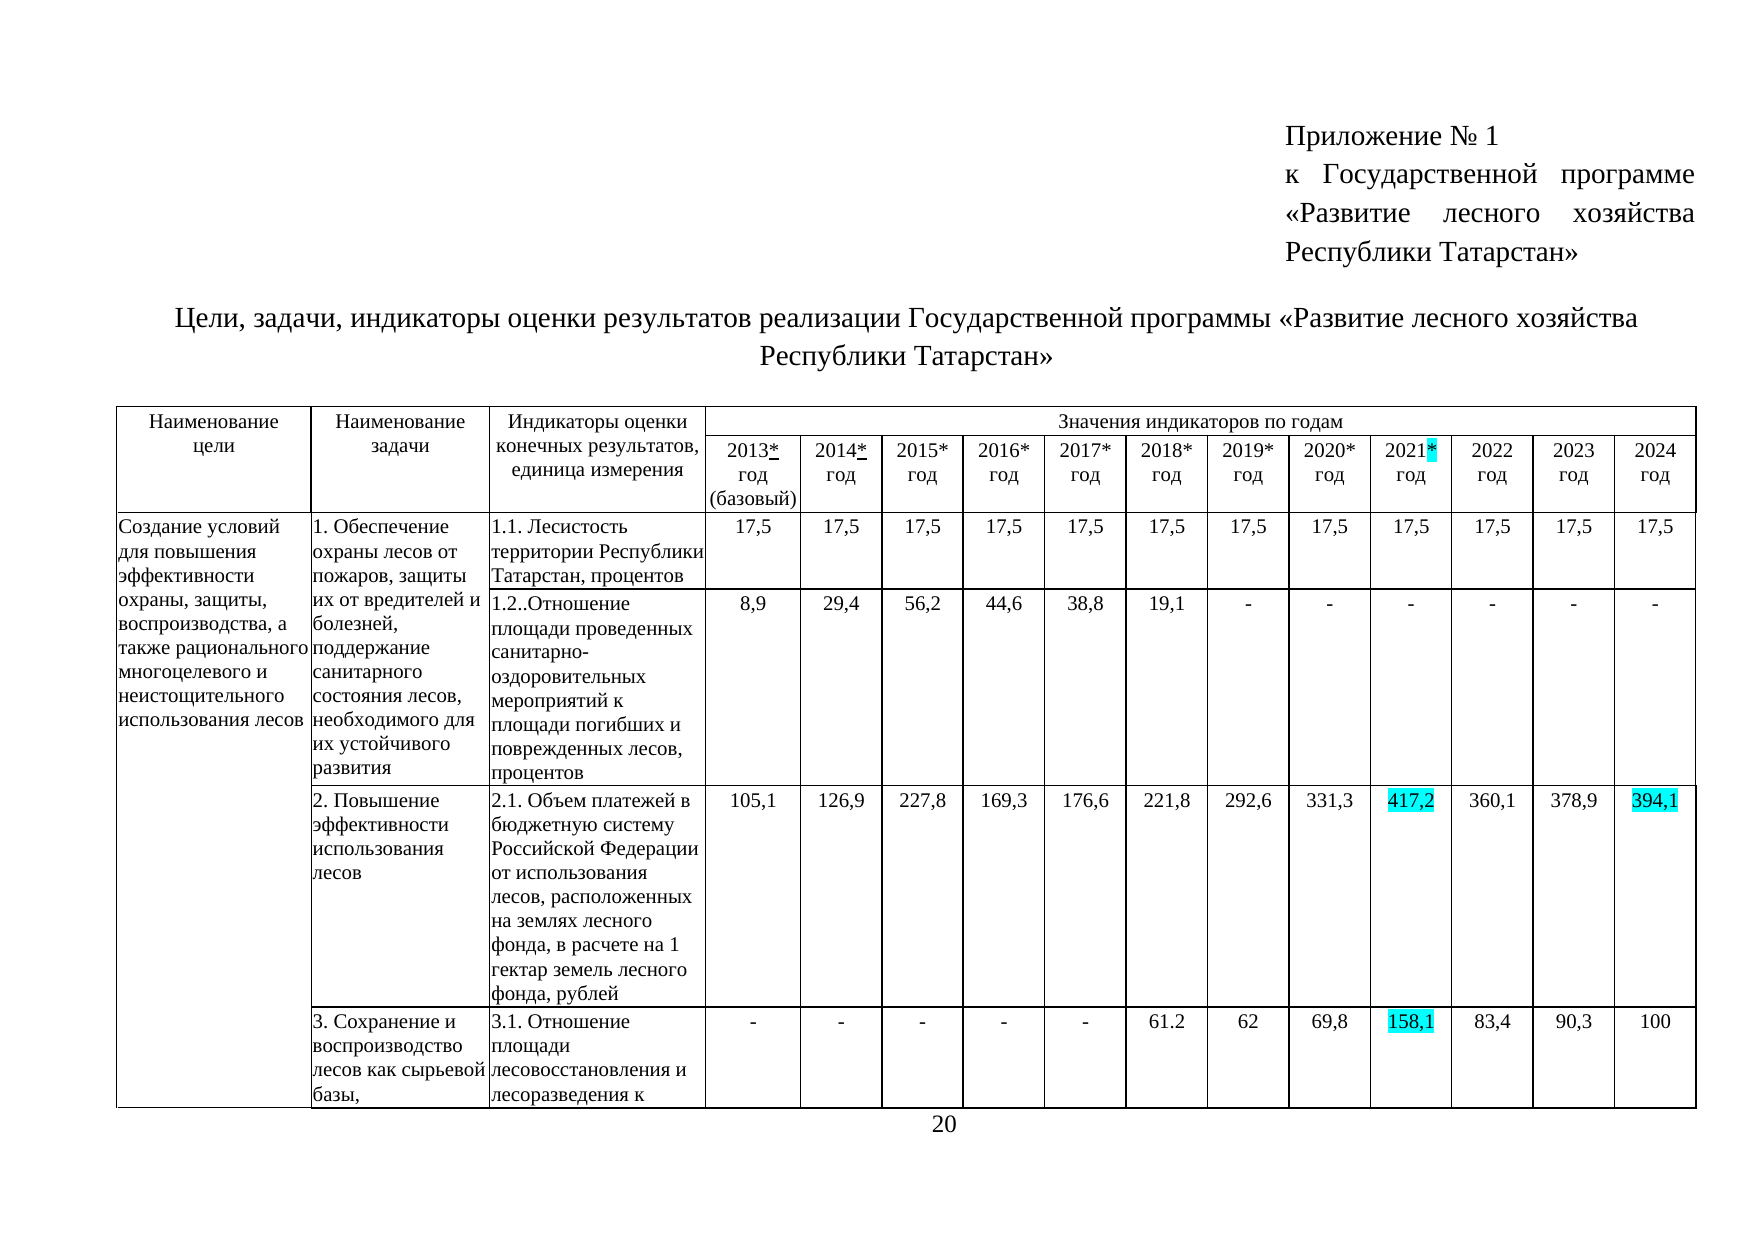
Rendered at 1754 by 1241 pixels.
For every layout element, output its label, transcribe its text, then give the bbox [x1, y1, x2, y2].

table_cell 2014* год [801, 436, 881, 511]
table_cell 17,5 [1208, 513, 1288, 588]
table_cell 38,8 [1045, 590, 1125, 785]
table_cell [490, 1008, 705, 1107]
table_cell 17,5 [1452, 513, 1532, 588]
table_cell 176,6 [1045, 786, 1125, 1006]
table_cell 8,9 [706, 590, 800, 785]
table_cell 292,6 [1208, 786, 1288, 1006]
table_header Значения индикаторов по годам [706, 407, 1695, 434]
table_cell 17,5 [1615, 513, 1695, 588]
table_cell 17,5 [1045, 513, 1125, 588]
table_cell 62 [1208, 1008, 1288, 1107]
table_cell 2.1. Объем платежей в бюджетную систему Российской Федерации от использования лесов, расположенных на землях лесного фонда, в расчете на 1 гектар земель лесного фонда, рублей [490, 786, 705, 1006]
table_cell 83,4 [1452, 1008, 1532, 1107]
table_cell - [883, 1008, 962, 1107]
table_cell 2018* год [1127, 436, 1207, 511]
table_cell 2021* год [1371, 436, 1451, 511]
table_cell 17,5 [706, 513, 800, 588]
table_cell - [1371, 590, 1451, 785]
table_cell - [1045, 1008, 1125, 1107]
table_cell 2013* год (базовый) [706, 436, 800, 511]
subtitle Республики Татарстан» [118, 338, 1695, 372]
table_cell 17,5 [1534, 513, 1614, 588]
subtitle Цели, задачи, индикаторы оценки результатов реализации Государственной программы «Развитие лесного хозяйства [118, 300, 1695, 333]
table_cell 56,2 [883, 590, 962, 785]
table_cell 2015* год [883, 436, 962, 511]
table_cell 17,5 [1290, 513, 1370, 588]
table_cell 221,8 [1127, 786, 1207, 1006]
table_cell - [1452, 590, 1532, 785]
table_cell - [1534, 590, 1614, 785]
table_cell - [706, 1008, 800, 1107]
table_cell 17,5 [1127, 513, 1207, 588]
table_cell 44,6 [964, 590, 1044, 785]
table_cell 360,1 [1452, 786, 1532, 1006]
table_cell 2016* год [964, 436, 1044, 511]
table_cell 17,5 [801, 513, 881, 588]
table_cell - [964, 1008, 1044, 1107]
table_cell - [801, 1008, 881, 1107]
table_cell 17,5 [883, 513, 962, 588]
table_cell 227,8 [883, 786, 962, 1006]
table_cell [312, 1008, 489, 1107]
table_cell 2019* год [1208, 436, 1288, 511]
table_cell - [1615, 590, 1695, 785]
table_cell 378,9 [1534, 786, 1614, 1006]
table_cell 1. Обеспечение охраны лесов от пожаров, защиты их от вредителей и болезней, поддержание санитарного состояния лесов, необходимого для их устойчивого развития [312, 513, 489, 785]
table_cell - [1290, 590, 1370, 785]
table_cell 100 [1615, 1008, 1695, 1107]
table_header Наименование цели [117, 407, 310, 511]
table_cell 417,2 [1371, 786, 1451, 1006]
table_cell 2023 год [1534, 436, 1614, 511]
table_cell 2017* год [1045, 436, 1125, 511]
table_cell 2020* год [1290, 436, 1370, 511]
table_cell 105,1 [706, 786, 800, 1006]
table_cell 169,3 [964, 786, 1044, 1006]
table_cell 19,1 [1127, 590, 1207, 785]
table_cell 69,8 [1290, 1008, 1370, 1107]
table_cell 17,5 [964, 513, 1044, 588]
table_cell 17,5 [1371, 513, 1451, 588]
table_cell 2024 год [1615, 436, 1695, 511]
table_cell Создание условий для повышения эффективности охраны, защиты, воспроизводства, а также рационального многоцелевого и неистощительного использования лесов [117, 513, 311, 1107]
table_cell 2. Повышение эффективности использования лесов [312, 786, 489, 1006]
table_cell 61.2 [1127, 1008, 1207, 1107]
table_cell 90,3 [1534, 1008, 1614, 1107]
table_cell 2022 год [1452, 436, 1532, 511]
table_cell 1.2..Отношение площади проведенных санитарно-оздоровительных мероприятий к площади погибших и поврежденных лесов, процентов [490, 590, 705, 785]
table_cell 126,9 [801, 786, 881, 1006]
table_header Индикаторы оценки конечных результатов, единица измерения [490, 407, 705, 511]
table_cell 29,4 [801, 590, 881, 785]
table_cell 331,3 [1290, 786, 1370, 1006]
table_cell 394,1 [1615, 786, 1695, 1006]
text Приложение № 1 к Государственной программе «Развитие лесного хозяйства Республики Татарстан» [1285, 118, 1695, 267]
table_cell 1.1. Лесистость территории Республики Татарстан, процентов [490, 513, 705, 588]
table_cell - [1208, 590, 1288, 785]
table_cell 158,1 [1371, 1008, 1451, 1107]
table_header Наименование задачи [312, 407, 489, 511]
